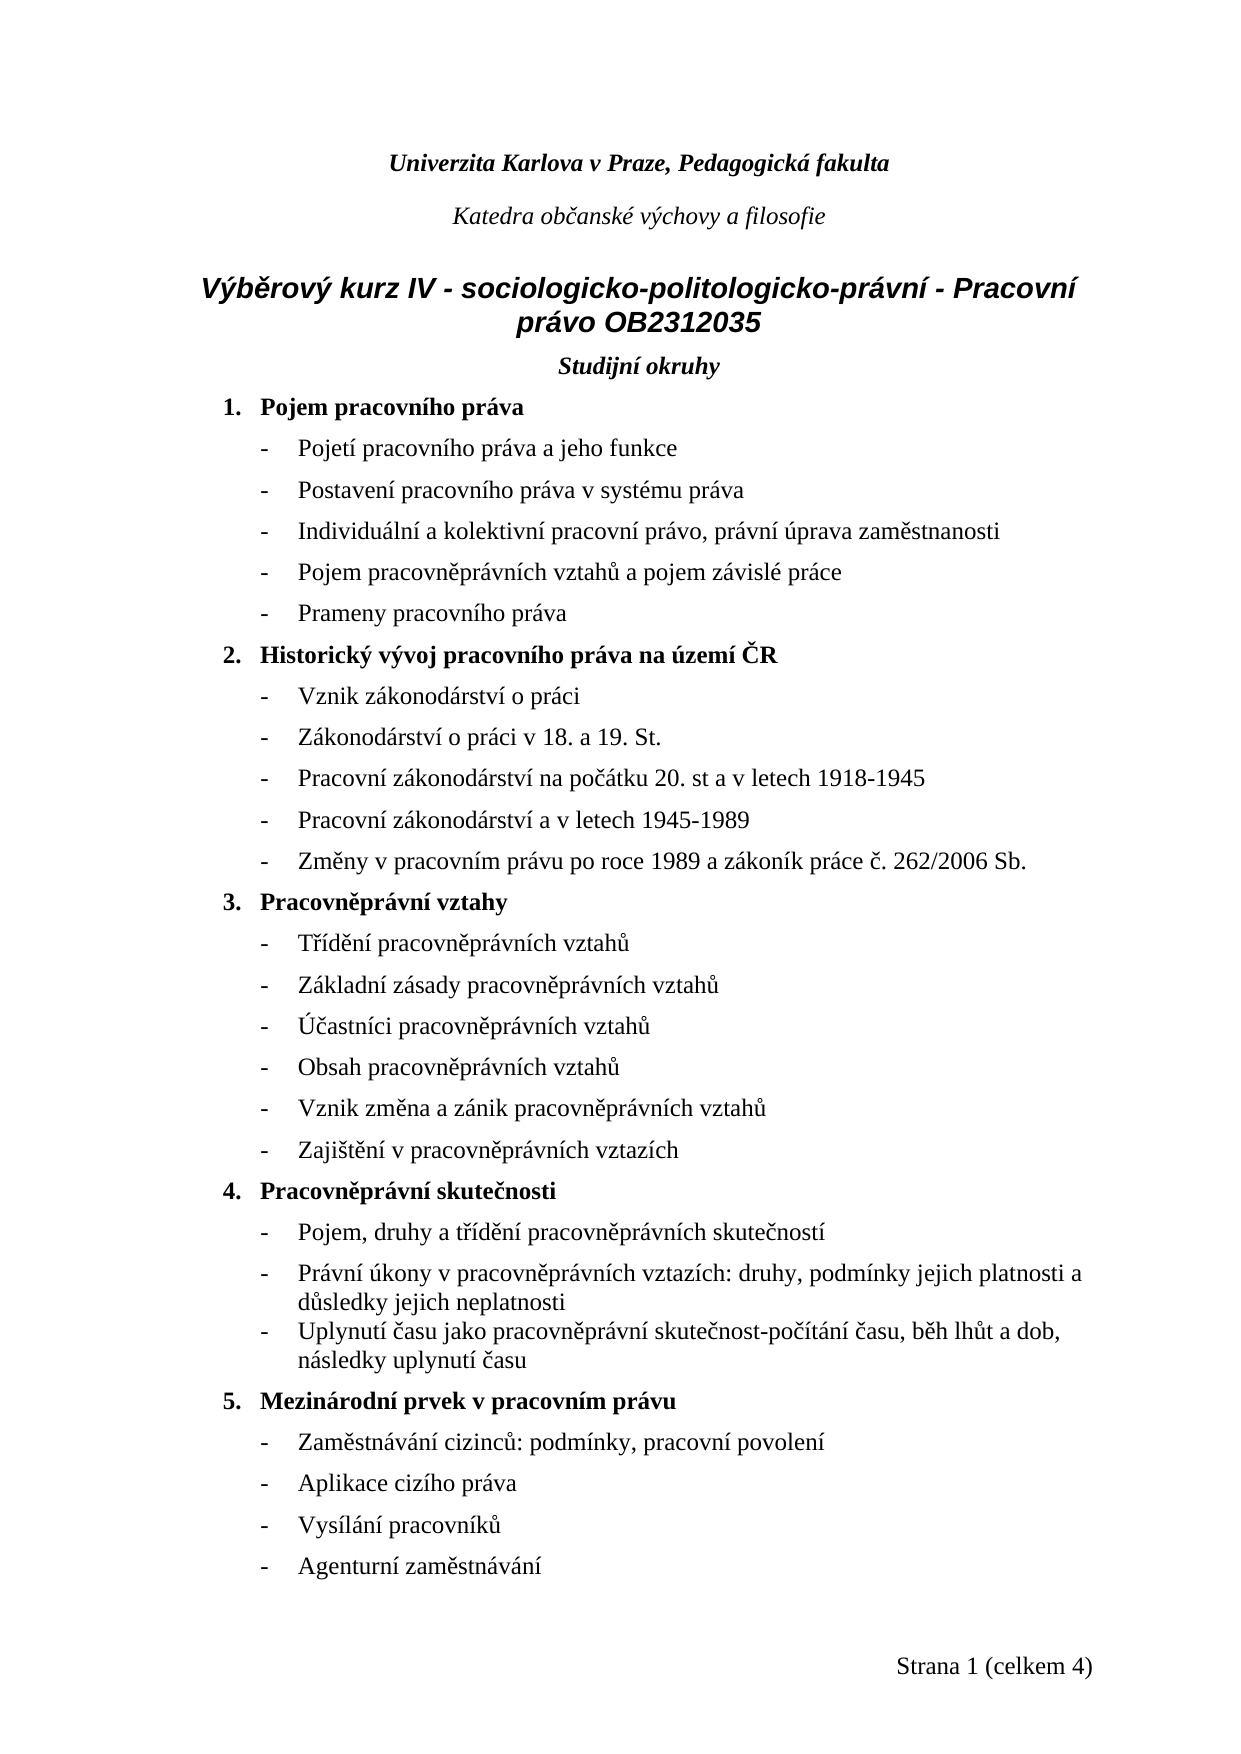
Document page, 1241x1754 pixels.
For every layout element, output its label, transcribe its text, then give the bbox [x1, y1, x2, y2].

list Pojetí pracovního práva a jeho funkce [260, 433, 1093, 462]
list Právní úkony v pracovněprávních vztazích: druhy, podmínky jejich platnosti a důsledky jejich neplatnosti [260, 1258, 1093, 1316]
list Historický vývoj pracovního práva na území ČR [223, 640, 1093, 668]
list Třídění pracovněprávních vztahů [260, 928, 1093, 957]
list Změny v pracovním právu po roce 1989 a zákoník práce č. 262/2006 Sb. [260, 846, 1093, 875]
list Pracovněprávní vztahy [223, 887, 1093, 916]
list Vznik změna a zánik pracovněprávních vztahů [260, 1093, 1093, 1122]
list Vznik zákonodárství o práci [260, 681, 1093, 710]
list Zákonodárství o práci v 18. a 19. St. [260, 722, 1093, 751]
text Katedra občanské výchovy a filosofie [185, 201, 1093, 230]
list Obsah pracovněprávních vztahů [260, 1052, 1093, 1081]
text Studijní okruhy [185, 351, 1093, 380]
list Základní zásady pracovněprávních vztahů [260, 970, 1093, 998]
list Prameny pracovního práva [260, 598, 1093, 627]
list Pracovněprávní skutečnosti [223, 1176, 1093, 1205]
text Univerzita Karlova v Praze, Pedagogická fakulta [185, 148, 1093, 176]
list Pojem pracovněprávních vztahů a pojem závislé práce [260, 557, 1093, 586]
list Zaměstnávání cizinců: podmínky, pracovní povolení [260, 1427, 1093, 1456]
list Individuální a kolektivní pracovní právo, právní úprava zaměstnanosti [260, 516, 1093, 545]
list Zajištění v pracovněprávních vztazích [260, 1135, 1093, 1163]
list Účastníci pracovněprávních vztahů [260, 1011, 1093, 1040]
text Výběrový kurz IV - sociologicko-politologicko-právní - Pracovní právo OB2312035 [185, 271, 1093, 338]
list Pojem pracovního práva [223, 392, 1093, 421]
list Vysílání pracovníků [260, 1510, 1093, 1538]
list Mezinárodní prvek v pracovním právu [223, 1386, 1093, 1415]
list Pracovní zákonodárství a v letech 1945-1989 [260, 805, 1093, 833]
list Pracovní zákonodárství na počátku 20. st a v letech 1918-1945 [260, 763, 1093, 792]
list Uplynutí času jako pracovněprávní skutečnost-počítání času, běh lhůt a dob, následky uplynutí času [260, 1316, 1093, 1373]
list Agenturní zaměstnávání [260, 1551, 1093, 1580]
list Pojem, druhy a třídění pracovněprávních skutečností [260, 1217, 1093, 1246]
list Aplikace cizího práva [260, 1468, 1093, 1497]
list Postavení pracovního práva v systému práva [260, 475, 1093, 503]
